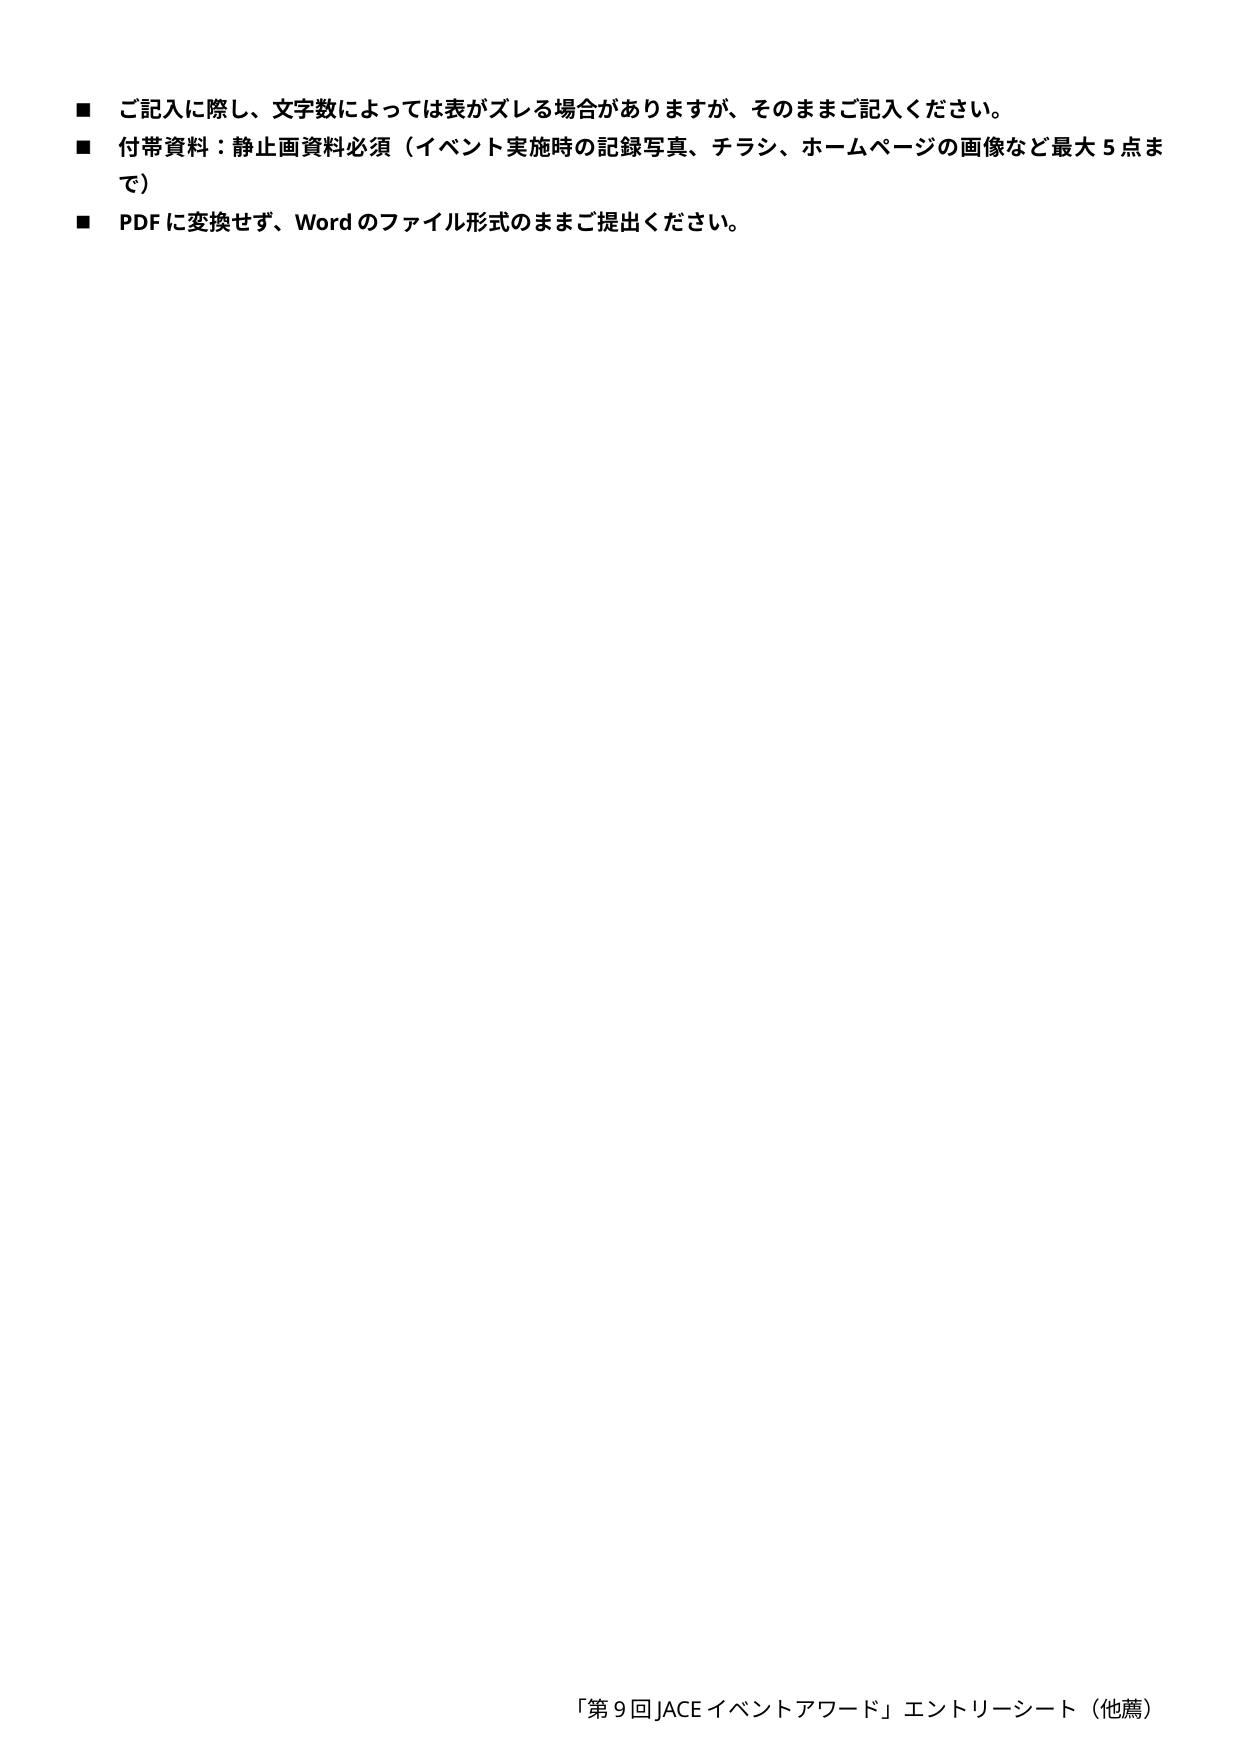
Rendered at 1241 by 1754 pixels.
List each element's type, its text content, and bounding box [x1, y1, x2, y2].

list PDFに変換せず、Wordのファイル形式のままご提出ください。 [75, 202, 1165, 239]
list ご記入に際し、文字数によっては表がズレる場合がありますが、そのままご記入ください。 [75, 89, 1165, 127]
list 付帯資料：静止画資料必須（イベント実施時の記録写真、チラシ、ホームページの画像など最大5点まで） [75, 127, 1165, 202]
